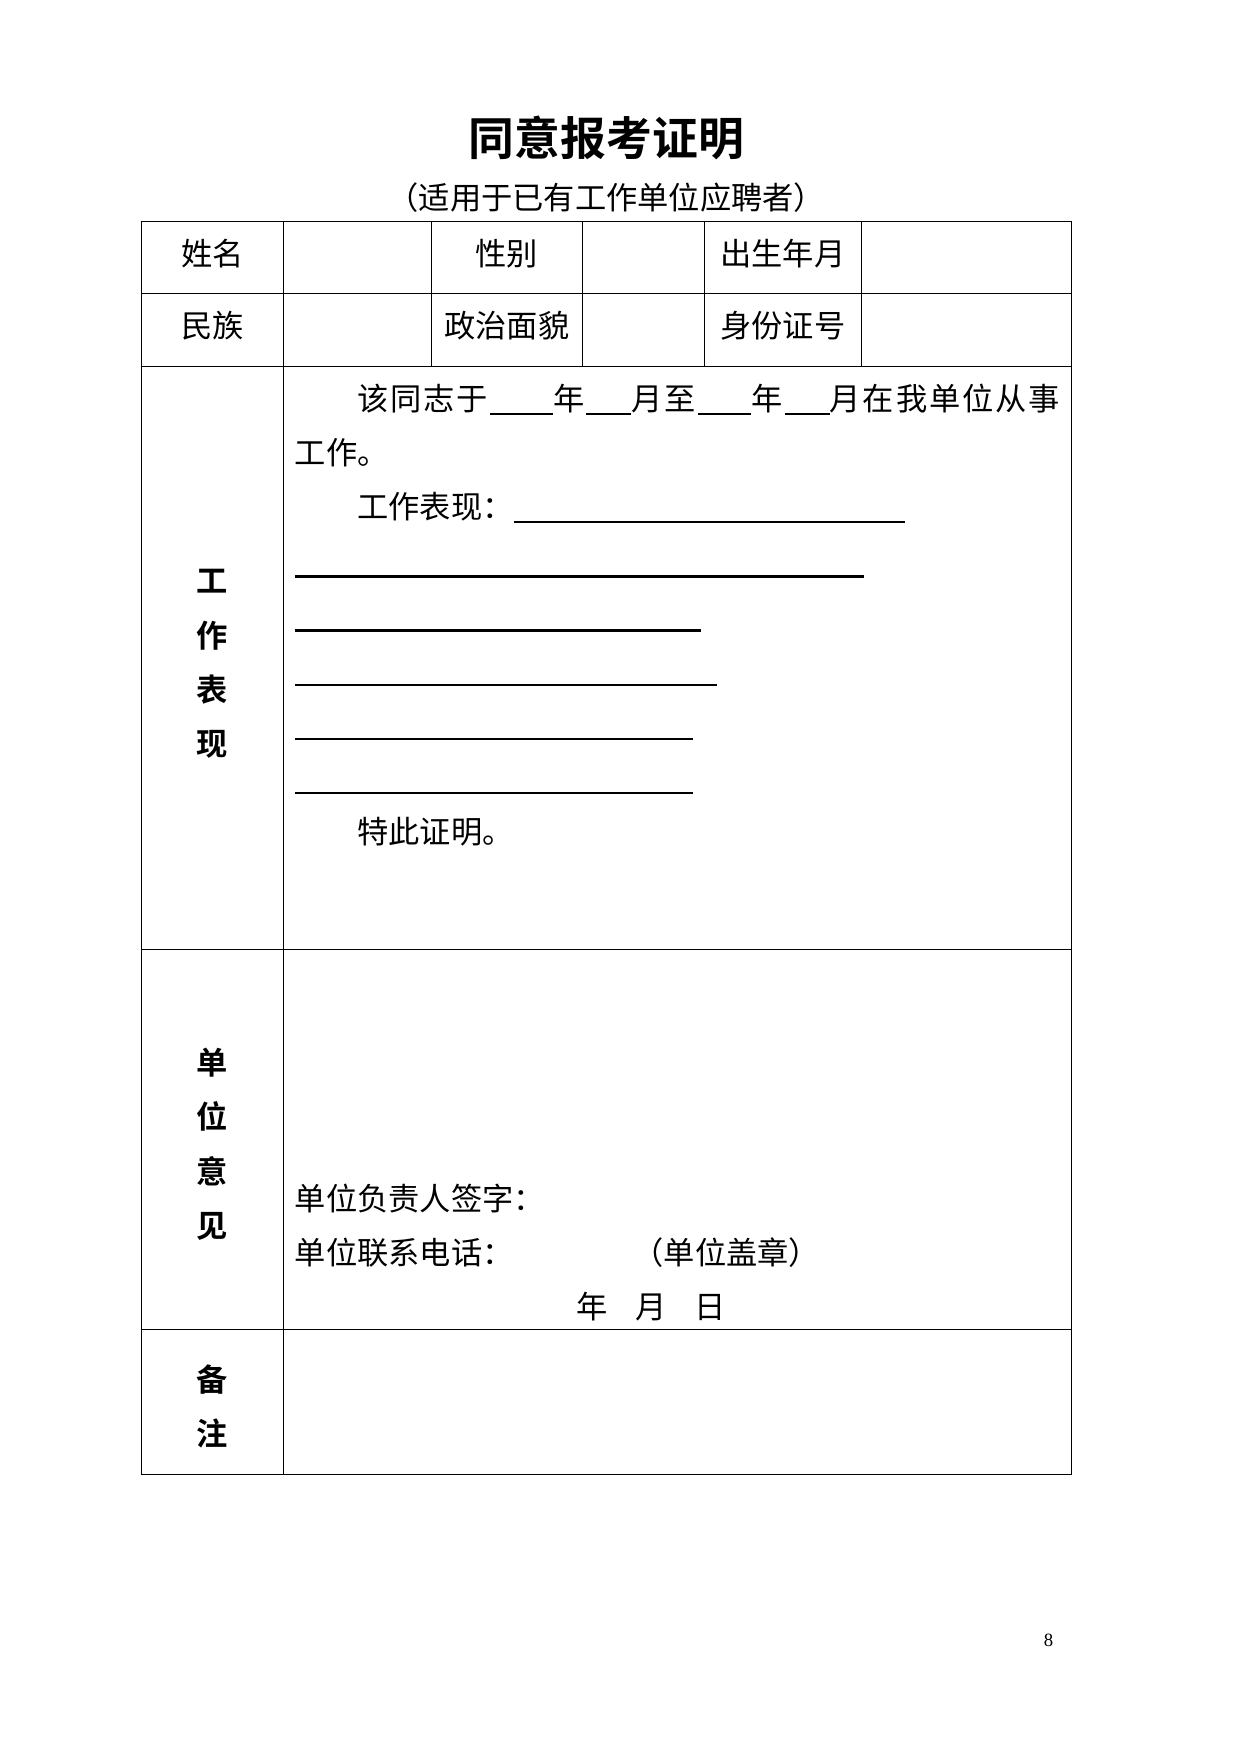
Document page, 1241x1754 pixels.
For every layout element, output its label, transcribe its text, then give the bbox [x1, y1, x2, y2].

table_cell [284, 294, 431, 366]
table_cell 民族 [142, 294, 283, 366]
table_header [862, 222, 1071, 293]
table_cell [583, 294, 704, 366]
text 同意报考证明 [159, 112, 1053, 166]
table_header [583, 222, 704, 293]
table_cell [284, 1330, 1071, 1474]
table_header 性别 [432, 222, 582, 293]
table_cell 政治面貌 [432, 294, 582, 366]
table_cell [862, 294, 1071, 366]
text （适用于已有工作单位应聘者） [159, 166, 1053, 221]
table_header 姓名 [142, 222, 283, 293]
table_cell 工 作 表 现 [142, 367, 283, 949]
table_header 出生年月 [705, 222, 861, 293]
table_header [284, 222, 431, 293]
table_cell 身份证号 [705, 294, 861, 366]
table_cell 单 位 意 见 [142, 950, 283, 1329]
table_cell 该同志于 年 月至 年 月在我单位从事 工作。 工作表现： 特此证明。 [284, 367, 1071, 949]
table_cell 备 注 [142, 1330, 283, 1474]
table_cell 单位负责人签字： 单位联系电话： （单位盖章） 年 月 日 [284, 950, 1071, 1329]
